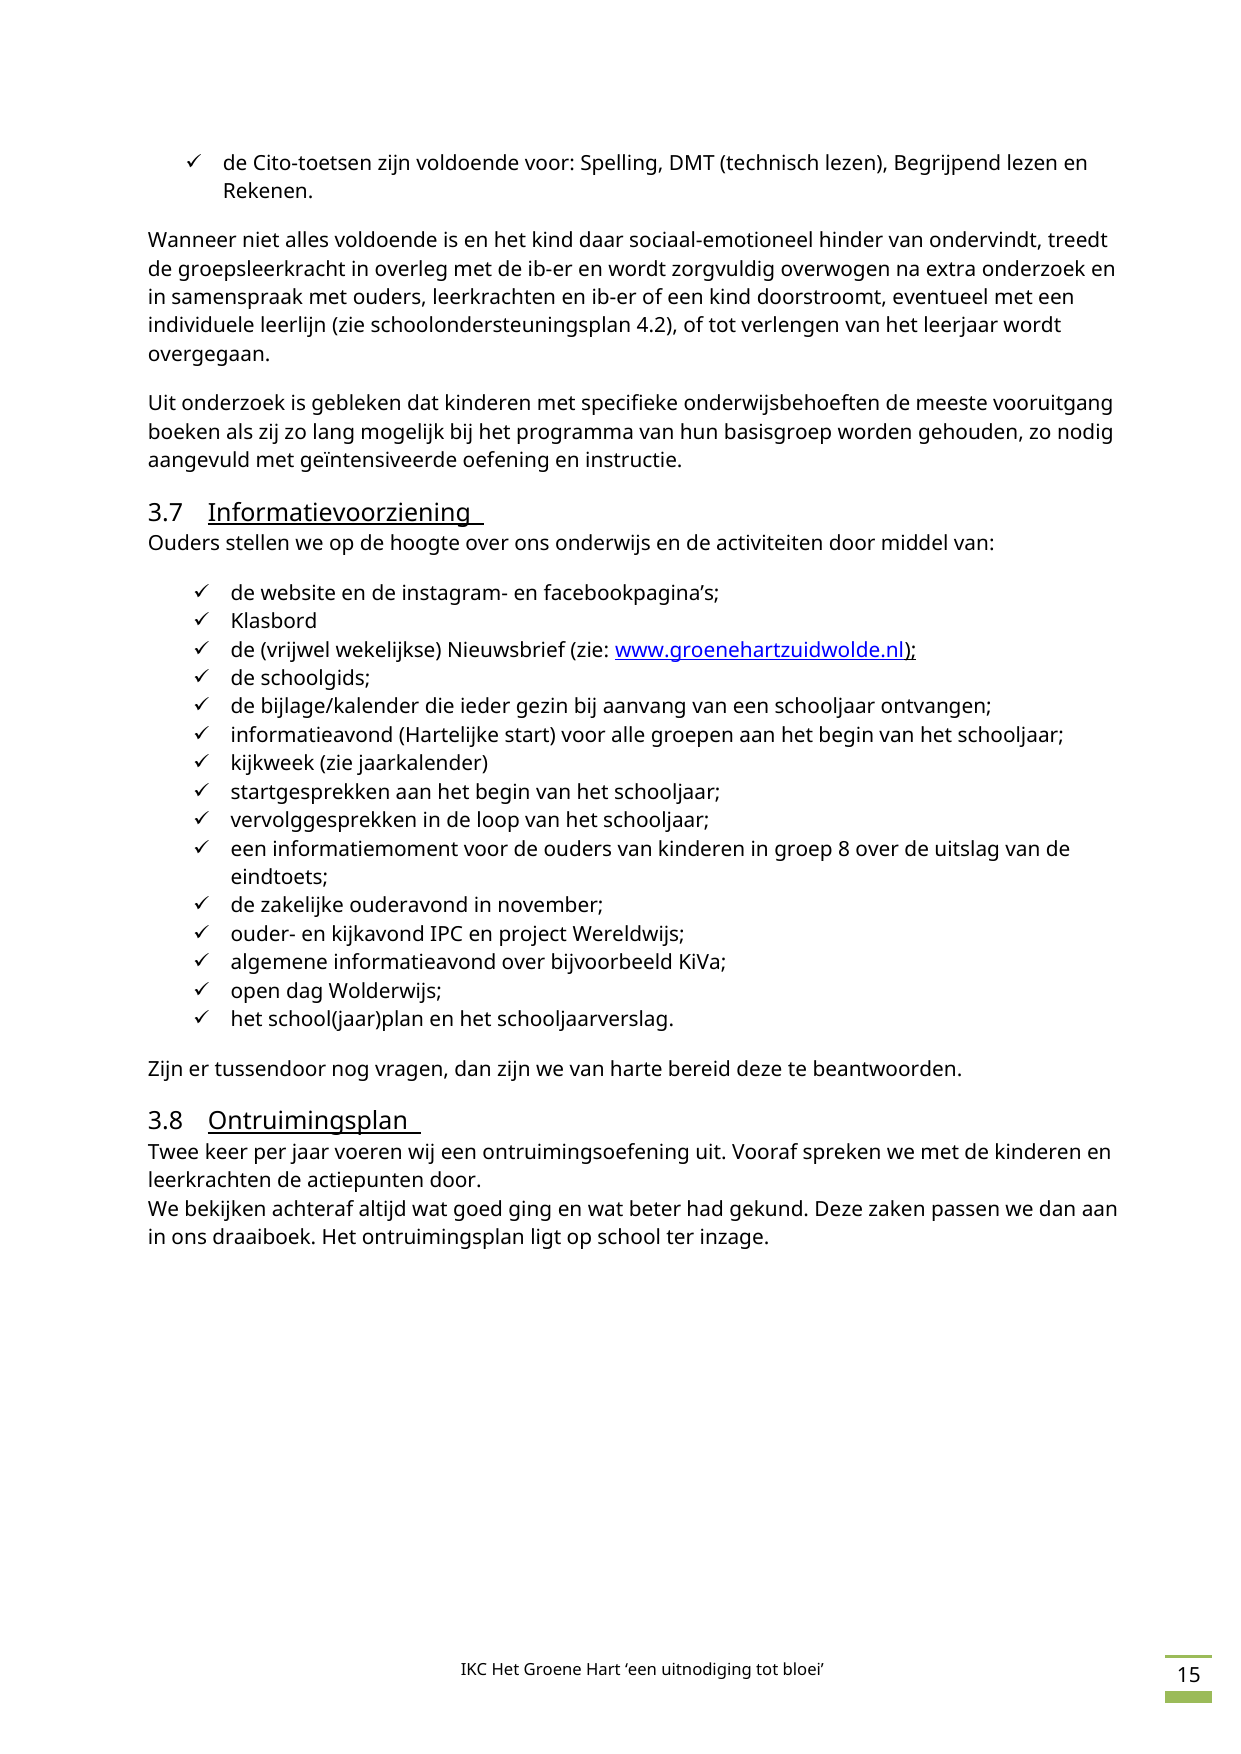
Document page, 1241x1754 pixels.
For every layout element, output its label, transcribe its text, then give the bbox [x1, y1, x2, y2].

list vervolggesprekken in de loop van het schooljaar; [193, 805, 1137, 834]
text Wanneer niet alles voldoende is en het kind daar sociaal-emotioneel hinder van ondervindt, treedt de groepsleerkracht in overleg met de ib-er en wordt zorgvuldig overwogen na extra onderzoek en in samenspraak met ouders, leerkrachten en ib-er of een kind doorstroomt, eventueel met een individuele leerlijn (zie schoolondersteuningsplan 4.2), of tot verlengen van het leerjaar wordt overgegaan. [148, 225, 1137, 367]
list het school(jaar)plan en het schooljaarverslag. [193, 1004, 1137, 1033]
list Klasbord [193, 606, 1137, 635]
text Uit onderzoek is gebleken dat kinderen met specifieke onderwijsbehoeften de meeste vooruitgang boeken als zij zo lang mogelijk bij het programma van hun basisgroep worden gehouden, zo nodig aangevuld met geïntensiveerde oefening en instructie. [148, 388, 1137, 474]
subtitle Ontruimingsplan [148, 1103, 1137, 1137]
list kijkweek (zie jaarkalender) [193, 748, 1137, 777]
list algemene informatieavond over bijvoorbeeld KiVa; [193, 947, 1137, 976]
subtitle Informatievoorziening [148, 494, 1137, 528]
text Twee keer per jaar voeren wij een ontruimingsoefening uit. Vooraf spreken we met de kinderen en leerkrachten de actiepunten door. We bekijken achteraf altijd wat goed ging en wat beter had gekund. Deze zaken passen we dan aan in ons draaiboek. Het ontruimingsplan ligt op school ter inzage. [148, 1137, 1137, 1251]
list de zakelijke ouderavond in november; [193, 891, 1137, 919]
list de bijlage/kalender die ieder gezin bij aanvang van een schooljaar ontvangen; [193, 692, 1137, 720]
list startgesprekken aan het begin van het schooljaar; [193, 777, 1137, 805]
list de (vrijwel wekelijkse) Nieuwsbrief (zie: www.groenehartzuidwolde.nl); [193, 635, 1137, 663]
list ouder- en kijkavond IPC en project Wereldwijs; [193, 919, 1137, 947]
list informatieavond (Hartelijke start) voor alle groepen aan het begin van het schooljaar; [193, 720, 1137, 748]
list open dag Wolderwijs; [193, 976, 1137, 1004]
list een informatiemoment voor de ouders van kinderen in groep 8 over de uitslag van de eindtoets; [193, 834, 1137, 891]
list de Cito-toetsen zijn voldoende voor: Spelling, DMT (technisch lezen), Begrijpend lezen en Rekenen. [185, 148, 1137, 204]
list de schoolgids; [193, 663, 1137, 692]
text Ouders stellen we op de hoogte over ons onderwijs en de activiteiten door middel van: [148, 528, 1137, 557]
text Zijn er tussendoor nog vragen, dan zijn we van harte bereid deze te beantwoorden. [148, 1054, 1137, 1082]
list de website en de instagram- en facebookpagina’s; [193, 578, 1137, 606]
